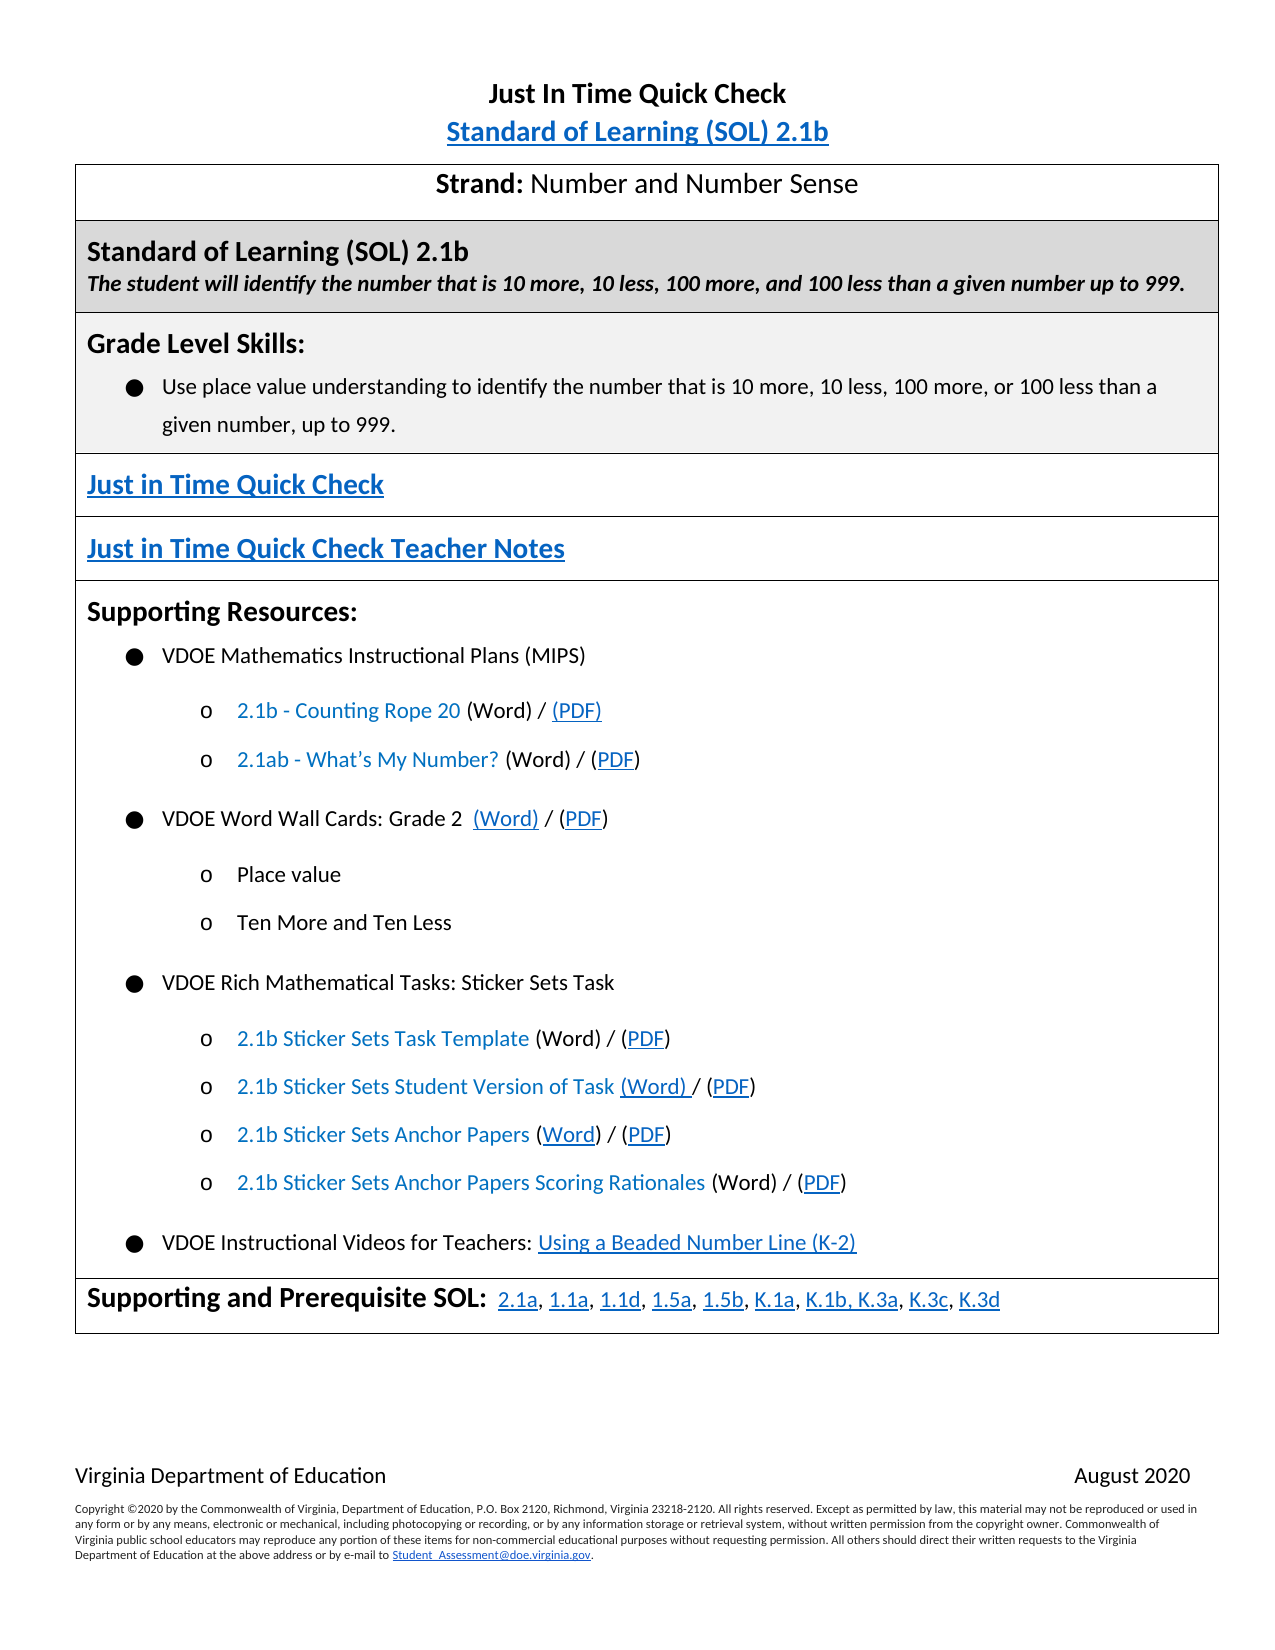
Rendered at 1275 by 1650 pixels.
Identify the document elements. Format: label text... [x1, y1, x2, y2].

table_cell Grade Level Skills: Use place value understanding to identify the number that is 10 more, 10 less, 100 more, or 100 less than a given number, up to 999. [76, 313, 1218, 452]
table_cell Just in Time Quick Check Teacher Notes [76, 517, 1218, 580]
table_cell Supporting Resources: VDOE Mathematics Instructional Plans (MIPS) 2.1b - Counting Rope 20 (Word) / (PDF) 2.1ab - What’s My Number? (Word) / (PDF) VDOE Word Wall Cards: Grade 2 (Word) / (PDF) Place value Ten More and Ten Less VDOE Rich Mathematical Tasks: Sticker Sets Task 2.1b Sticker Sets Task Template (Word) / (PDF) 2.1b Sticker Sets Student Version of Task (Word) / (PDF) 2.1b Sticker Sets Anchor Papers (Word) / (PDF) 2.1b Sticker Sets Anchor Papers Scoring Rationales (Word) / (PDF) VDOE Instructional Videos for Teachers: Using a Beaded Number Line (K-2) [76, 581, 1218, 1278]
table_cell Supporting and Prerequisite SOL: 2.1a, 1.1a, 1.1d, 1.5a, 1.5b, K.1a, K.1b, K.3a, K.3c, K.3d [76, 1279, 1218, 1333]
title Just In Time Quick Check [75, 75, 1200, 111]
table_cell Just in Time Quick Check [76, 454, 1218, 516]
table_cell Standard of Learning (SOL) 2.1b The student will identify the number that is 10 more, 10 less, 100 more, and 100 less than a given number up to 999. [76, 221, 1218, 312]
title Standard of Learning (SOL) 2.1b [75, 113, 1200, 149]
table_header Strand: Number and Number Sense [76, 165, 1218, 220]
